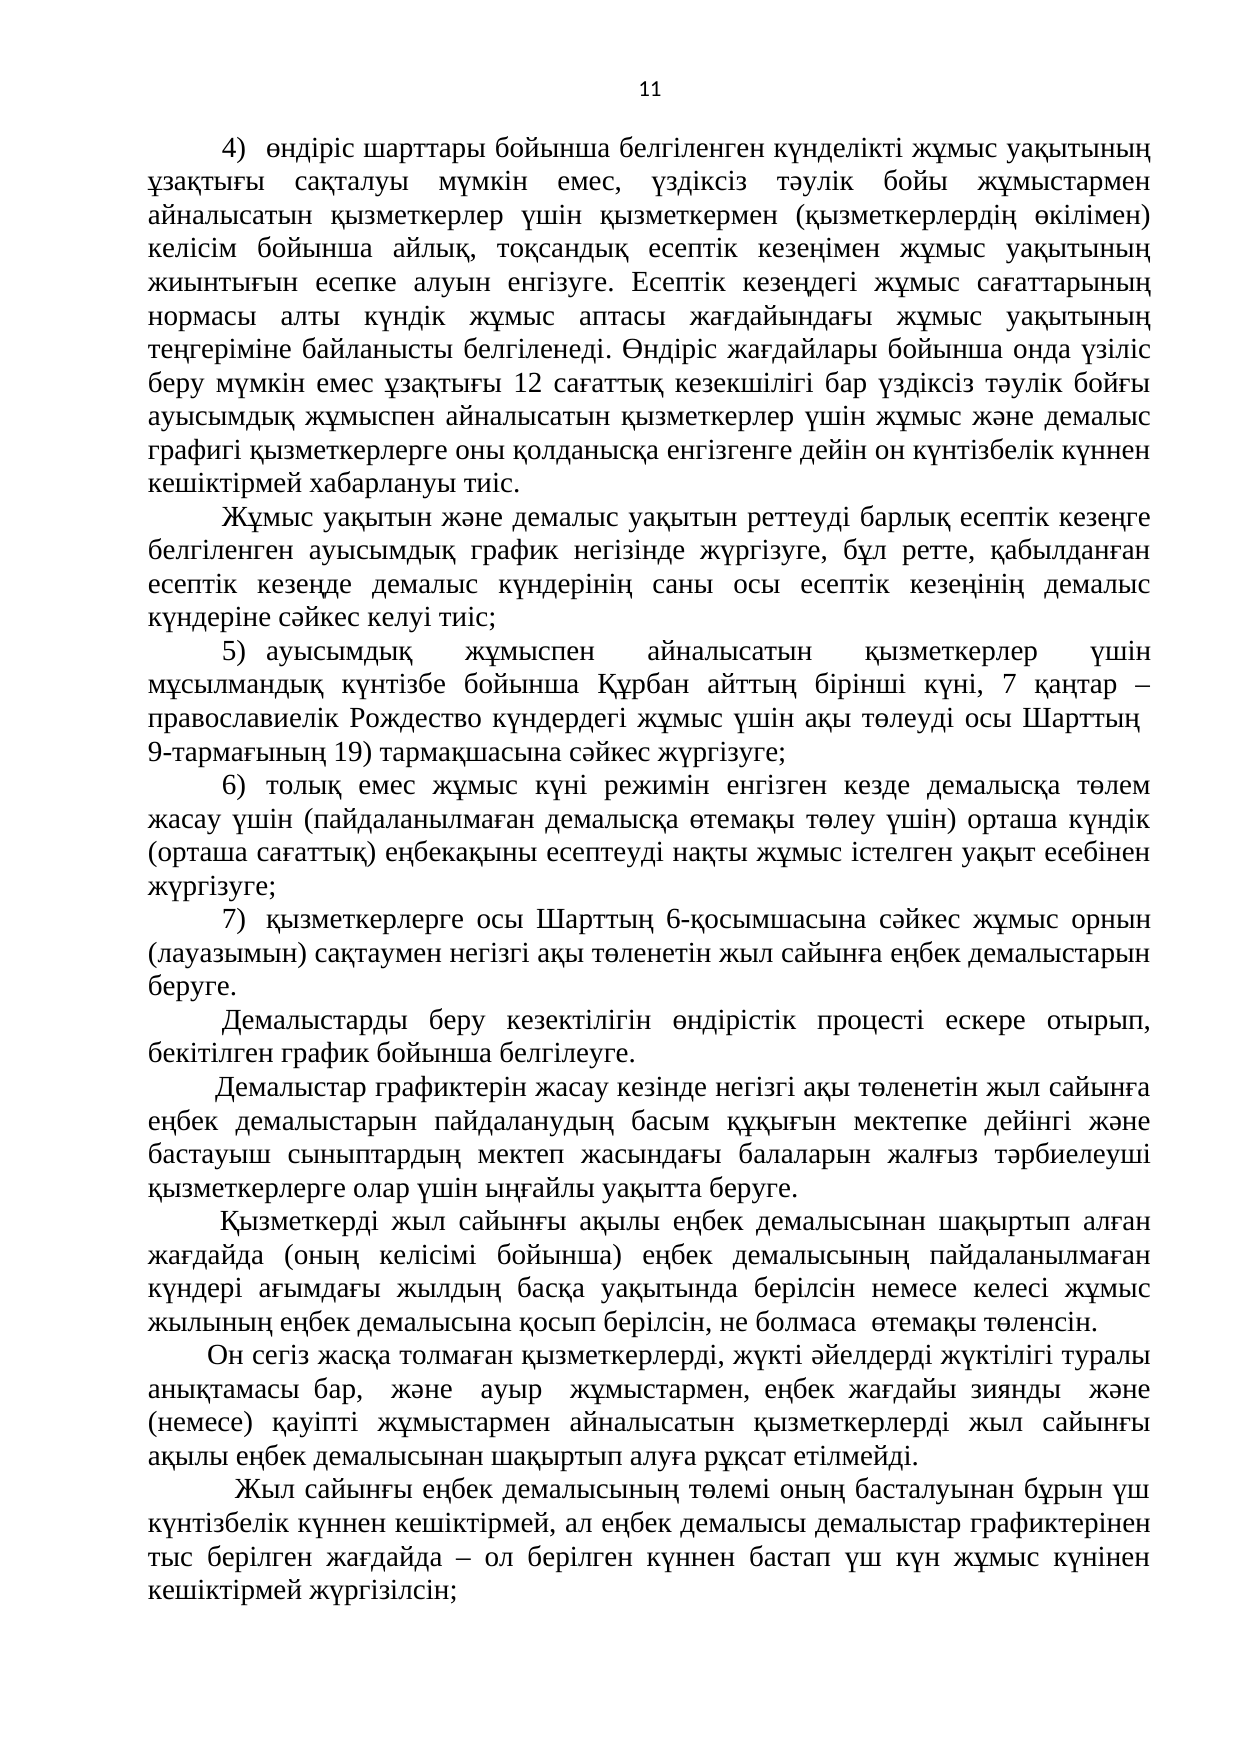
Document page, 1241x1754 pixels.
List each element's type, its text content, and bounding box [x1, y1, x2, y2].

list толық емес жұмыс күні режимін енгізген кезде демалысқа төлем жасау үшін (пайдаланылмаған демалысқа өтемақы төлеу үшін) орташа күндік (орташа сағаттық) еңбекақыны есептеуді нақты жұмыс істелген уақыт есебінен жүргізуге; [148, 767, 1152, 901]
list Он сегіз жасқа толмаған қызметкерлерді, жүкті әйелдерді жүктілігі туралы анықтамасы бар, және ауыр жұмыстармен, еңбек жағдайы зиянды және (немесе) қауіпті жұмыстармен айналысатын қызметкерлерді жыл сайынғы ақылы еңбек демалысынан шақыртып алуға рұқсат етілмейді. [148, 1337, 1152, 1472]
list қызметкерлерге осы Шарттың 6-қосымшасына сәйкес жұмыс орнын (лауазымын) сақтаумен негізгі ақы төленетін жыл сайынға еңбек демалыстарын беруге. [148, 901, 1152, 1002]
list Демалыстар графиктерін жасау кезінде негізгі ақы төленетін жыл сайынға еңбек демалыстарын пайдаланудың басым құқығын мектепке дейінгі және бастауыш сыныптардың мектеп жасындағы балаларын жалғыз тәрбиелеуші қызметкерлерге олар үшін ыңғайлы уақытта беруге. [148, 1069, 1152, 1203]
list өндіріс шарттары бойынша белгіленген күнделікті жұмыс уақытының ұзақтығы сақталуы мүмкін емес, үздіксіз тәулік бойы жұмыстармен айналысатын қызметкерлер үшін қызметкермен (қызметкерлердің өкілімен) келісім бойынша айлық, тоқсандық есептік кезеңімен жұмыс уақытының жиынтығын есепке алуын енгізуге. Есептік кезеңдегі жұмыс сағаттарының нормасы алты күндік жұмыс аптасы жағдайындағы жұмыс уақытының теңгеріміне байланысты белгіленеді. Өндіріс жағдайлары бойынша онда үзіліс беру мүмкін емес ұзақтығы 12 сағаттық кезекшілігі бар үздіксіз тәулік бойғы ауысымдық жұмыспен айналысатын қызметкерлер үшін жұмыс және демалыс графигі қызметкерлерге оны қолданысқа енгізгенге дейін он күнтізбелік күннен кешіктірмей хабарлануы тиіс. [148, 130, 1152, 499]
list ауысымдық жұмыспен айналысатын қызметкерлер үшін мұсылмандық күнтізбе бойынша Құрбан айттың бірінші күні, 7 қаңтар – православиелік Рождество күндердегі жұмыс үшін ақы төлеуді осы Шарттың 9-тармағының 19) тармақшасына сәйкес жүргізуге; [148, 633, 1152, 767]
list Демалыстарды беру кезектілігін өндірістік процесті ескере отырып, бекітілген график бойынша белгілеуге. [148, 1002, 1152, 1069]
list Қызметкерді жыл сайынғы ақылы еңбек демалысынан шақыртып алған жағдайда (оның келісімі бойынша) еңбек демалысының пайдаланылмаған күндері ағымдағы жылдың басқа уақытында берілсін немесе келесі жұмыс жылының еңбек демалысына қосып берілсін, не болмаса өтемақы төленсін. [148, 1203, 1152, 1337]
list Жұмыс уақытын және демалыс уақытын реттеуді барлық есептік кезеңге белгіленген ауысымдық график негізінде жүргізуге, бұл ретте, қабылданған есептік кезеңде демалыс күндерінің саны осы есептік кезеңінің демалыс күндеріне сәйкес келуі тиіс; [148, 499, 1152, 633]
list Жыл сайынғы еңбек демалысының төлемі оның басталуынан бұрын үш күнтізбелік күннен кешіктірмей, ал еңбек демалысы демалыстар графиктерінен тыс берілген жағдайда – ол берілген күннен бастап үш күн жұмыс күнінен кешіктірмей жүргізілсін; [148, 1472, 1152, 1606]
